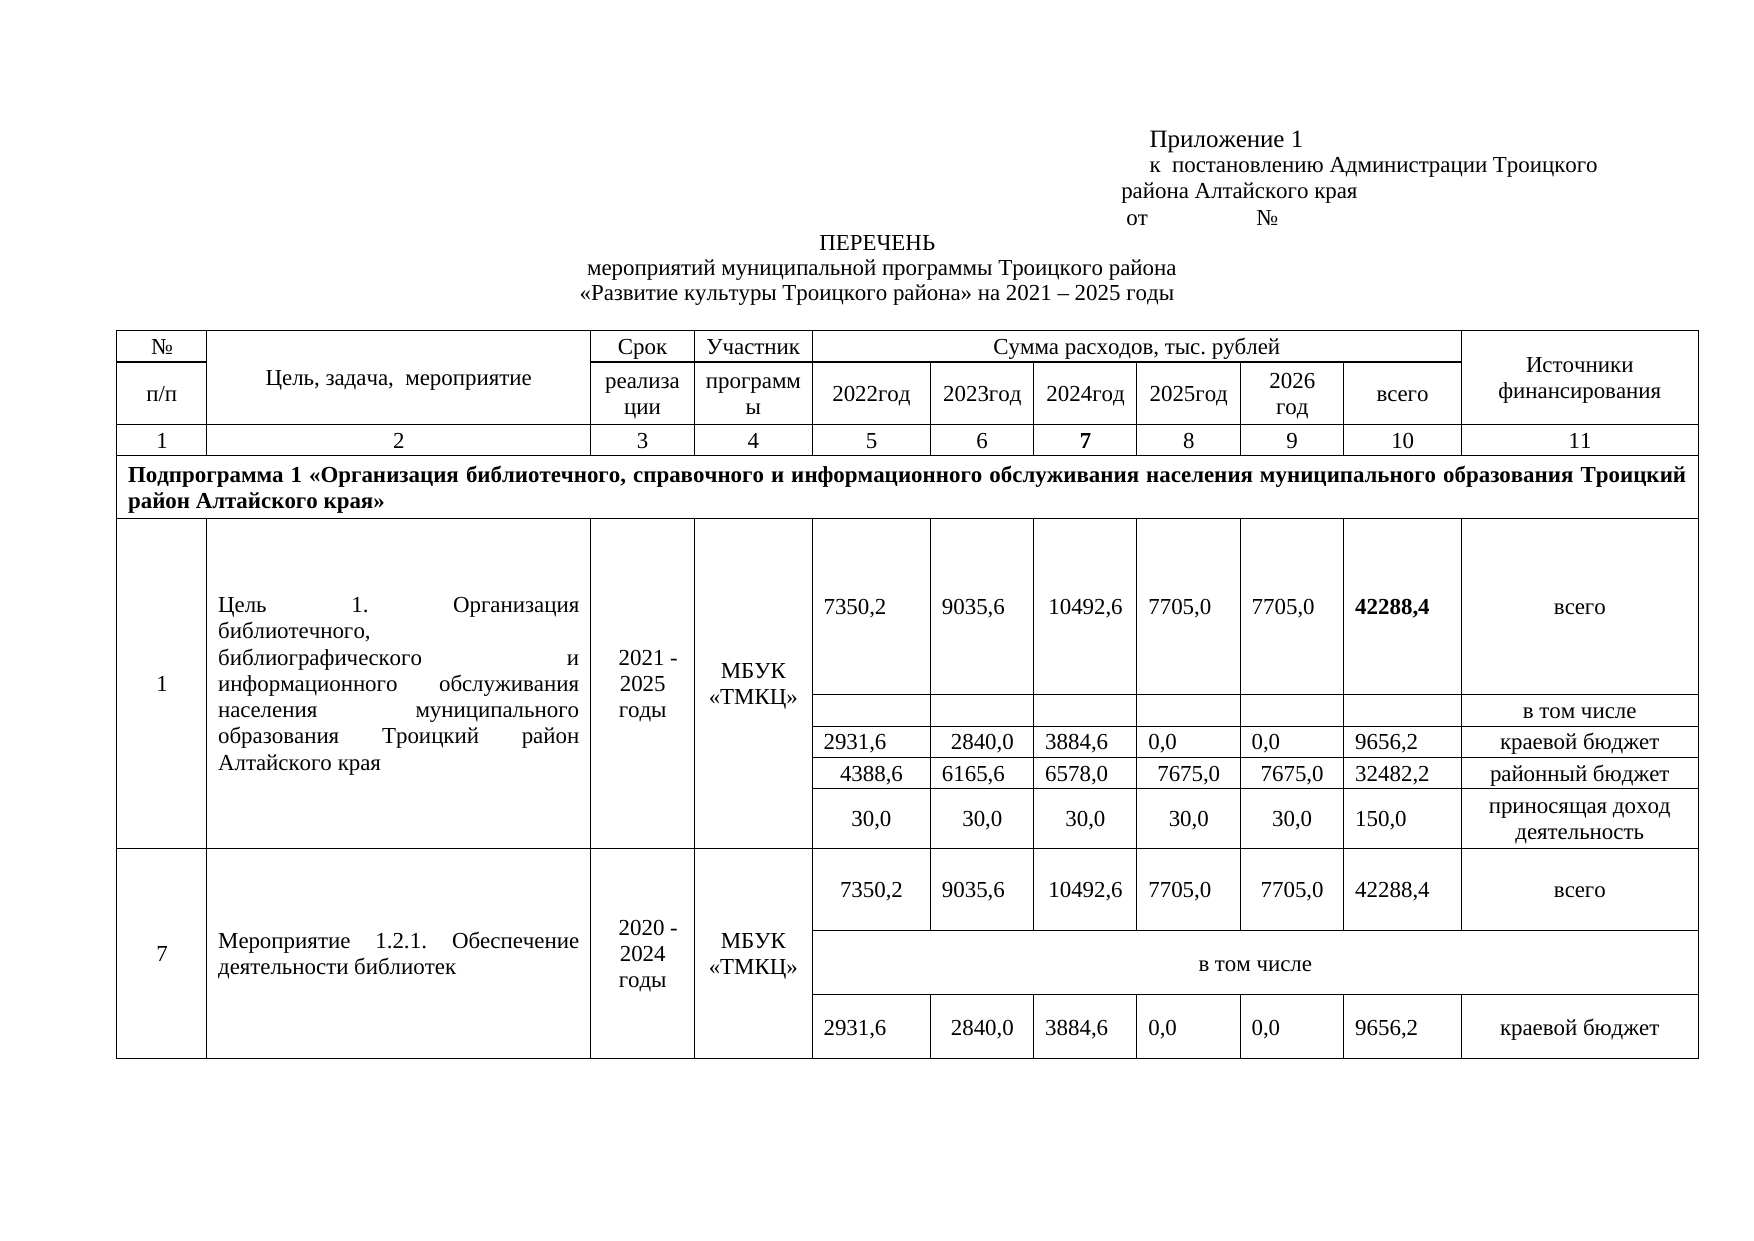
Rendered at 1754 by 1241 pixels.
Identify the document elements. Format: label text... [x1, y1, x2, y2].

table_cell 0,0 [1241, 995, 1343, 1058]
table_cell приносящая доход деятельность [1462, 789, 1698, 847]
table_cell программы [695, 363, 812, 424]
table_cell 9656,2 [1344, 995, 1461, 1058]
table_cell 4 [695, 425, 812, 455]
table_cell 42288,4 [1344, 519, 1461, 694]
table_cell краевой бюджет [1462, 995, 1698, 1058]
table_cell 2 [207, 425, 590, 455]
table_cell 0,0 [1137, 995, 1240, 1058]
table_cell п/п [117, 363, 206, 424]
text мероприятий муниципальной программы Троицкого района [118, 255, 1636, 280]
text Приложение 1 [118, 127, 1636, 152]
table_cell 7705,0 [1137, 849, 1240, 930]
table_cell Подпрограмма 1 «Организация библиотечного, справочного и информационного обслуживания населения муниципального образования Троицкий район Алтайского края» [117, 456, 1698, 518]
table_cell 3884,6 [1034, 727, 1136, 757]
text ПЕРЕЧЕНЬ [118, 230, 1636, 255]
table_cell 150,0 [1344, 789, 1461, 847]
table_cell 8 [1137, 425, 1240, 455]
table_cell 32482,2 [1344, 758, 1461, 788]
table_cell 2840,0 [931, 995, 1033, 1058]
table_cell 9 [1241, 425, 1343, 455]
table_cell МБУК «ТМКЦ» [695, 849, 812, 1058]
text района Алтайского края [118, 177, 1636, 204]
table_cell 6578,0 [1034, 758, 1136, 788]
table_cell всего [1462, 519, 1698, 694]
table_header Сумма расходов, тыс. рублей [813, 331, 1461, 361]
table_cell 1 [117, 519, 206, 847]
table_cell 7 [117, 849, 206, 1058]
table_header Источники финансирования [1462, 331, 1698, 424]
table_cell 2025год [1137, 363, 1240, 424]
table_cell [1034, 695, 1136, 726]
text к постановлению Администрации Троицкого [118, 152, 1636, 177]
table_cell [1241, 695, 1343, 726]
table_header Цель, задача, мероприятие [207, 331, 590, 424]
table_cell 2022год [813, 363, 930, 424]
table_cell 9656,2 [1344, 727, 1461, 757]
table_cell 6165,6 [931, 758, 1033, 788]
table_cell 10492,6 [1034, 849, 1136, 930]
table_cell 3884,6 [1034, 995, 1136, 1058]
table_cell 30,0 [1034, 789, 1136, 847]
table_cell 7675,0 [1241, 758, 1343, 788]
table_header Участник [695, 331, 812, 361]
text «Развитие культуры Троицкого района» на 2021 – 2025 годы [118, 280, 1636, 305]
table_cell МБУК «ТМКЦ» [695, 519, 812, 847]
table_cell 2026 год [1241, 363, 1343, 424]
table_cell 1 [117, 425, 206, 455]
table_cell 7350,2 [813, 849, 930, 930]
table_cell [1137, 695, 1240, 726]
table_cell реализации [591, 363, 694, 424]
text от № [118, 204, 1636, 230]
table_cell 2931,6 [813, 995, 930, 1058]
table_cell 4388,6 [813, 758, 930, 788]
table_cell 5 [813, 425, 930, 455]
table_cell Мероприятие 1.2.1. Обеспечение деятельности библиотек [207, 849, 590, 1058]
table_cell всего [1344, 363, 1461, 424]
table_cell 30,0 [1241, 789, 1343, 847]
table_cell Цель 1. Организация библиотечного, библиографического и информационного обслуживания населения муниципального образования Троицкий район Алтайского края [207, 519, 590, 847]
table_cell 7675,0 [1137, 758, 1240, 788]
table_header № [117, 331, 206, 361]
table_cell 2021 -2025 годы [591, 519, 694, 847]
table_cell в том числе [1462, 695, 1698, 726]
table_cell 30,0 [813, 789, 930, 847]
table_cell в том числе [813, 931, 1698, 994]
table_cell 9035,6 [931, 519, 1033, 694]
table_cell 7 [1034, 425, 1136, 455]
table_cell 2024год [1034, 363, 1136, 424]
table_cell [813, 695, 930, 726]
table_cell 7350,2 [813, 519, 930, 694]
table_cell 2023год [931, 363, 1033, 424]
table_cell 7705,0 [1137, 519, 1240, 694]
table_cell 0,0 [1137, 727, 1240, 757]
table_cell 2931,6 [813, 727, 930, 757]
table_cell 11 [1462, 425, 1698, 455]
table_cell [931, 695, 1033, 726]
table_cell 10492,6 [1034, 519, 1136, 694]
table_cell 3 [591, 425, 694, 455]
table_cell 2020 -2024 годы [591, 849, 694, 1058]
table_cell всего [1462, 849, 1698, 930]
table_cell 10 [1344, 425, 1461, 455]
table_cell 7705,0 [1241, 849, 1343, 930]
table_cell 7705,0 [1241, 519, 1343, 694]
table_cell 6 [931, 425, 1033, 455]
table_cell районный бюджет [1462, 758, 1698, 788]
table_header Срок [591, 331, 694, 361]
table_cell 2840,0 [931, 727, 1033, 757]
table_cell 30,0 [931, 789, 1033, 847]
table_cell 9035,6 [931, 849, 1033, 930]
table_cell 0,0 [1241, 727, 1343, 757]
table_cell краевой бюджет [1462, 727, 1698, 757]
table_cell 30,0 [1137, 789, 1240, 847]
table_cell [1344, 695, 1461, 726]
table_cell 42288,4 [1344, 849, 1461, 930]
